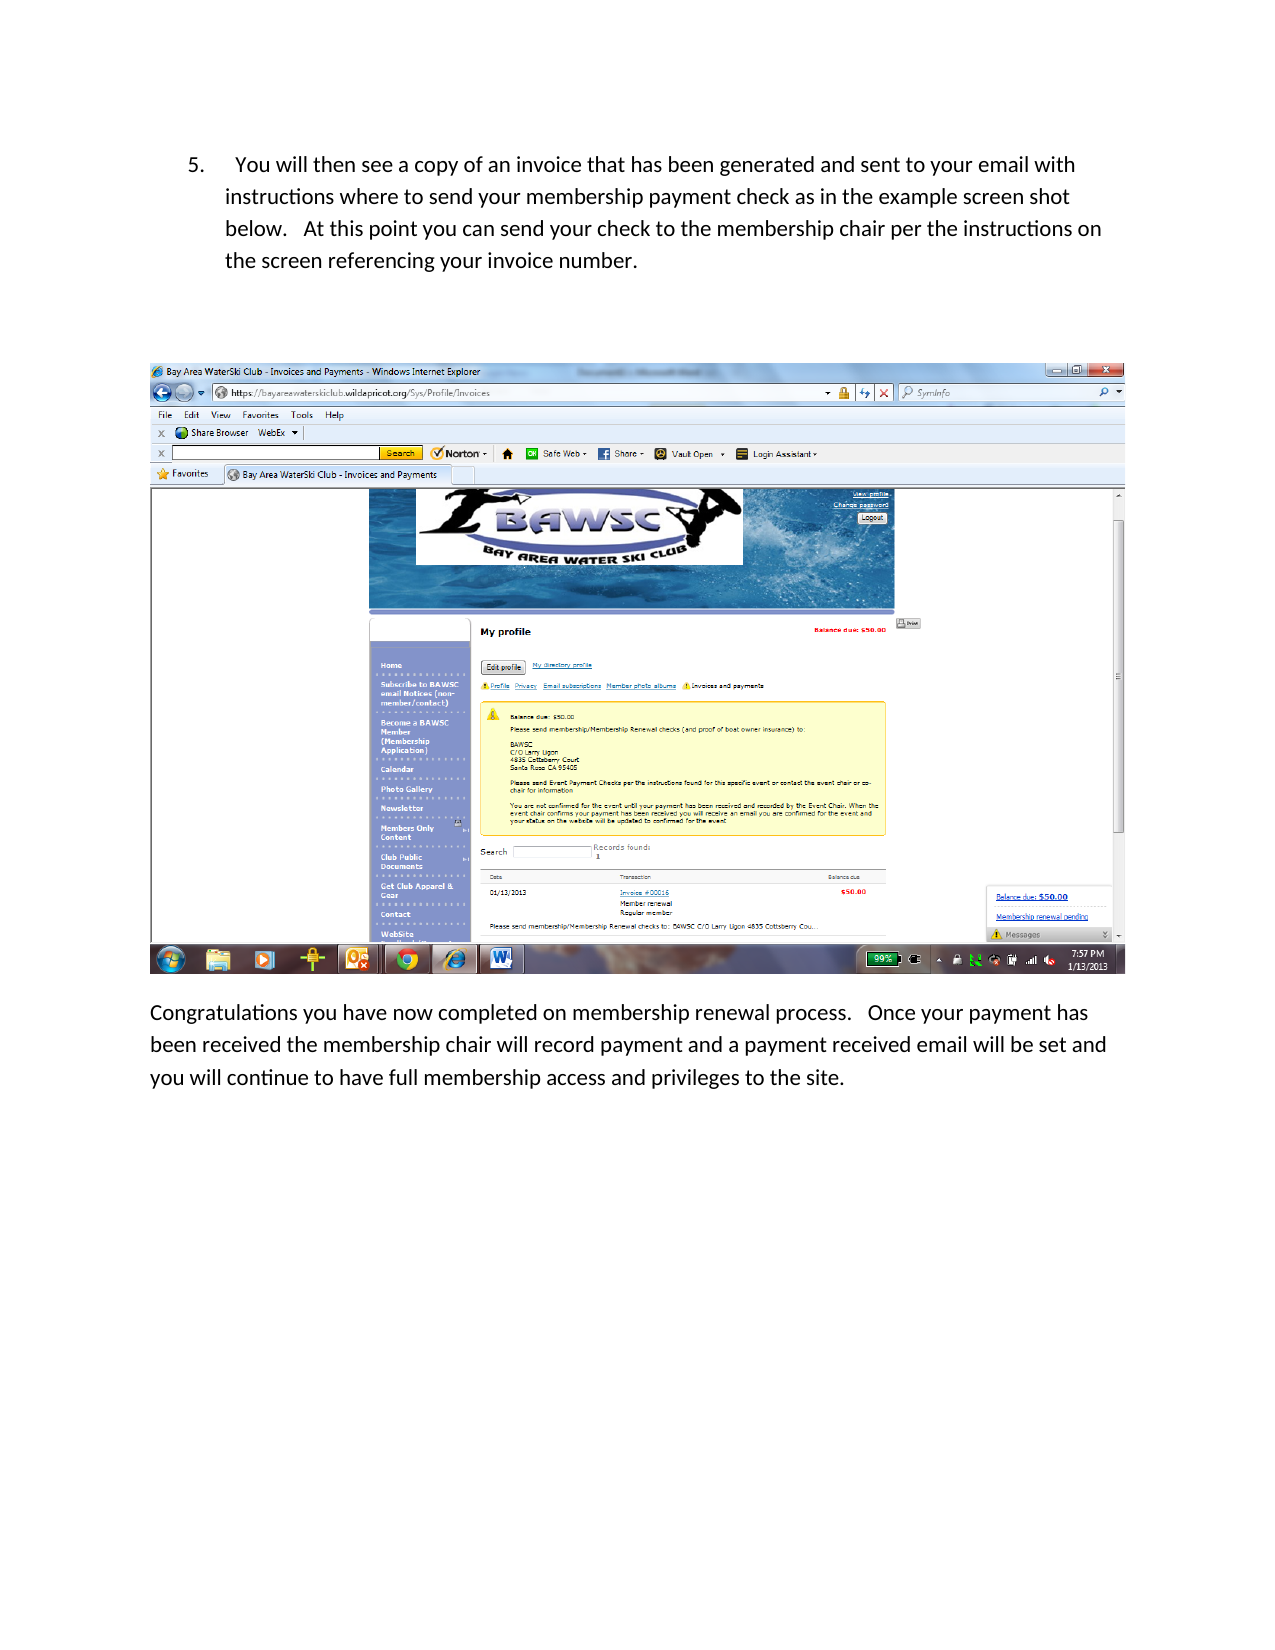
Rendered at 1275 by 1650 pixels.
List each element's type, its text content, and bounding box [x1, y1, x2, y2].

list You will then see a copy of an invoice that has been generated and sent to your email with instructions where to send your membership payment check as in the example screen shot below. At this point you can send your check to the membership chair per the instructions on the screen referencing your invoice number. [187, 150, 1125, 339]
picture [150, 363, 1125, 974]
text Congratulations you have now completed on membership renewal process. Once your payment has been received the membership chair will record payment and a payment received email will be set and you will continue to have full membership access and privileges to the site. [150, 998, 1125, 1091]
